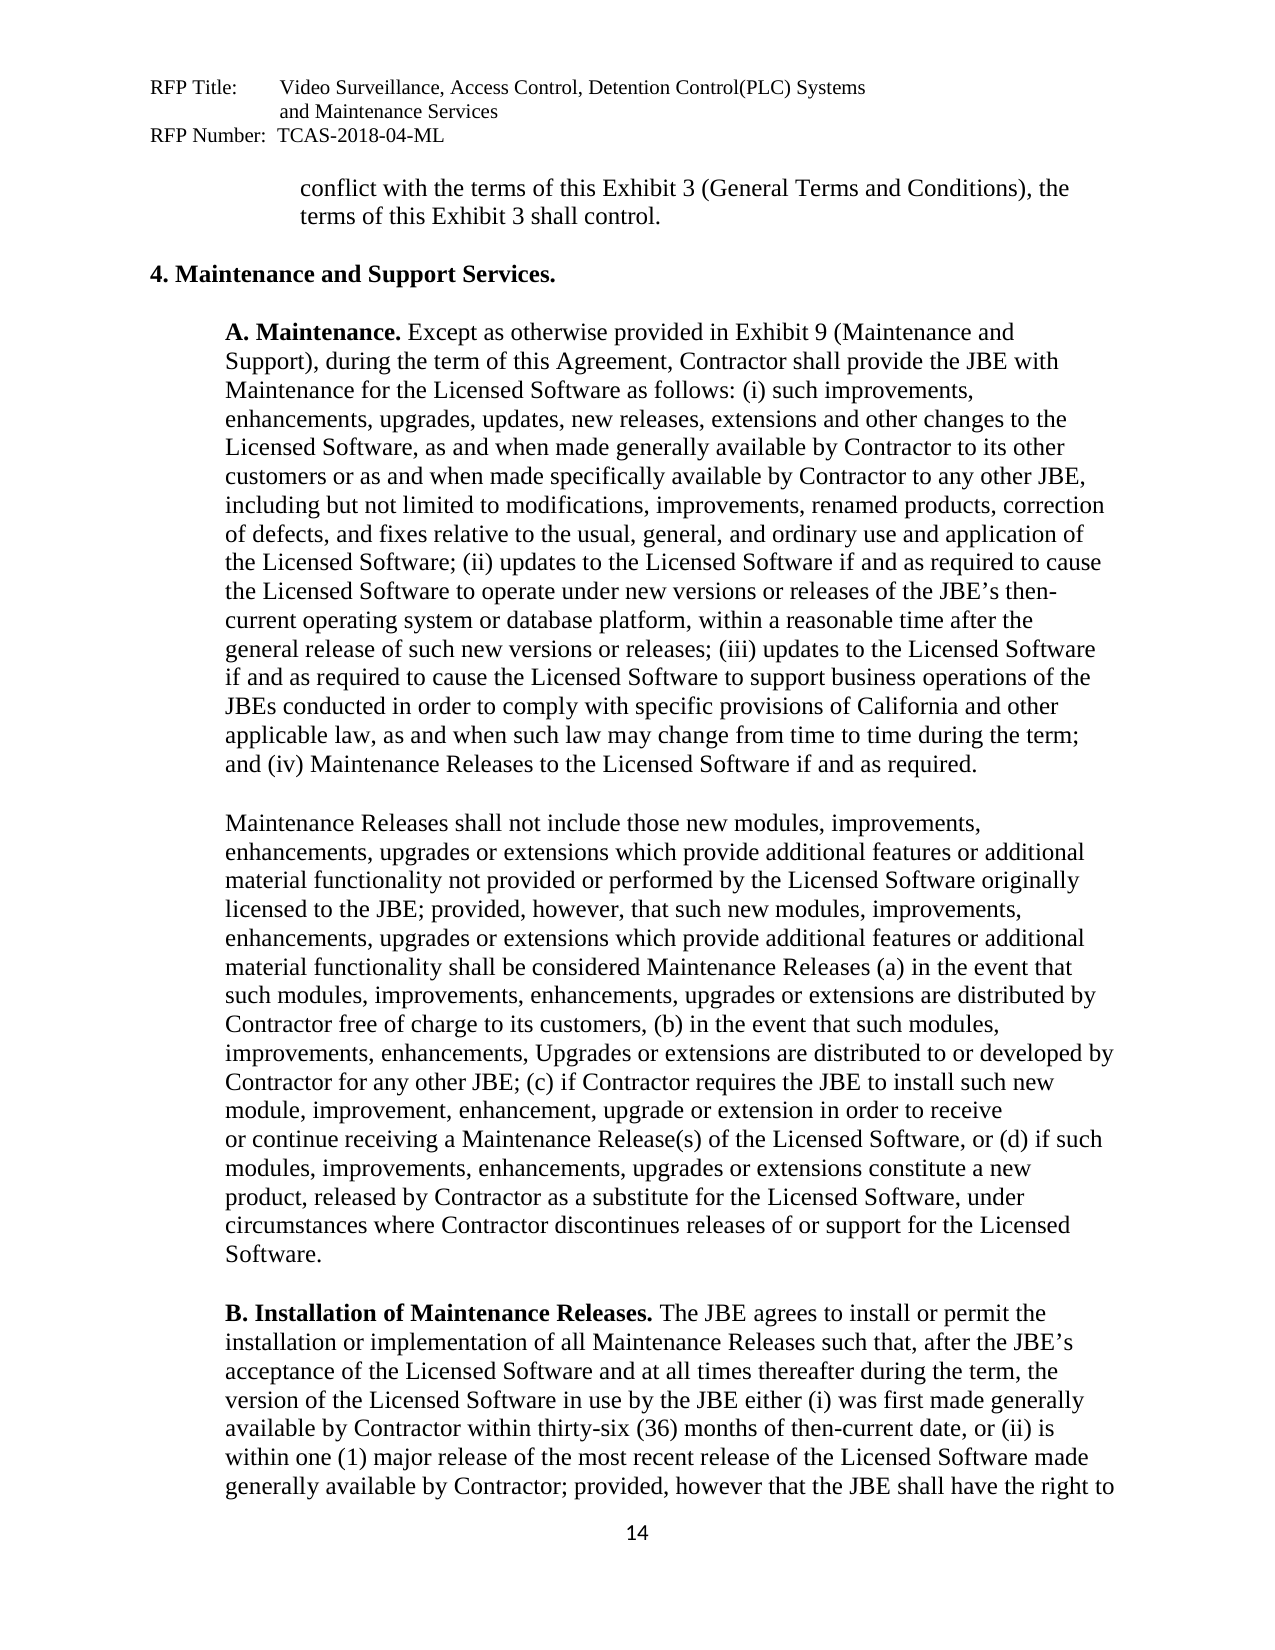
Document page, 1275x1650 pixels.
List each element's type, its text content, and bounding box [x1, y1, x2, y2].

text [225, 1298, 1121, 1500]
text 4. Maintenance and Support Services. [150, 259, 1126, 288]
text A. Maintenance. Except as otherwise provided in Exhibit 9 (Maintenance and Support), during the term of this Agreement, Contractor shall provide the JBE with Maintenance for the Licensed Software as follows: (i) such improvements, enhancements, upgrades, updates, new releases, extensions and other changes to the Licensed Software, as and when made generally available by Contractor to its other customers or as and when made specifically available by Contractor to any other JBE, including but not limited to modifications, improvements, renamed products, correction of defects, and fixes relative to the usual, general, and ordinary use and application of the Licensed Software; (ii) updates to the Licensed Software if and as required to cause the Licensed Software to operate under new versions or releases of the JBE’s then-current operating system or database platform, within a reasonable time after the general release of such new versions or releases; (iii) updates to the Licensed Software if and as required to cause the Licensed Software to support business operations of the JBEs conducted in order to comply with specific provisions of California and other applicable law, as and when such law may change from time to time during the term; and (iv) Maintenance Releases to the Licensed Software if and as required. [225, 317, 1110, 777]
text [300, 173, 1112, 230]
text Maintenance Releases shall not include those new modules, improvements, enhancements, upgrades or extensions which provide additional features or additional material functionality not provided or performed by the Licensed Software originally licensed to the JBE; provided, however, that such new modules, improvements, enhancements, upgrades or extensions which provide additional features or additional material functionality shall be considered Maintenance Releases (a) in the event that such modules, improvements, enhancements, upgrades or extensions are distributed by Contractor free of charge to its customers, (b) in the event that such modules, improvements, enhancements, Upgrades or extensions are distributed to or developed by Contractor for any other JBE; (c) if Contractor requires the JBE to install such new module, improvement, enhancement, upgrade or extension in order to receive [225, 808, 1118, 1124]
text or continue receiving a Maintenance Release(s) of the Licensed Software, or (d) if such modules, improvements, enhancements, upgrades or extensions constitute a new product, released by Contractor as a substitute for the Licensed Software, under circumstances where Contractor discontinues releases of or support for the Licensed Software. [225, 1124, 1116, 1268]
